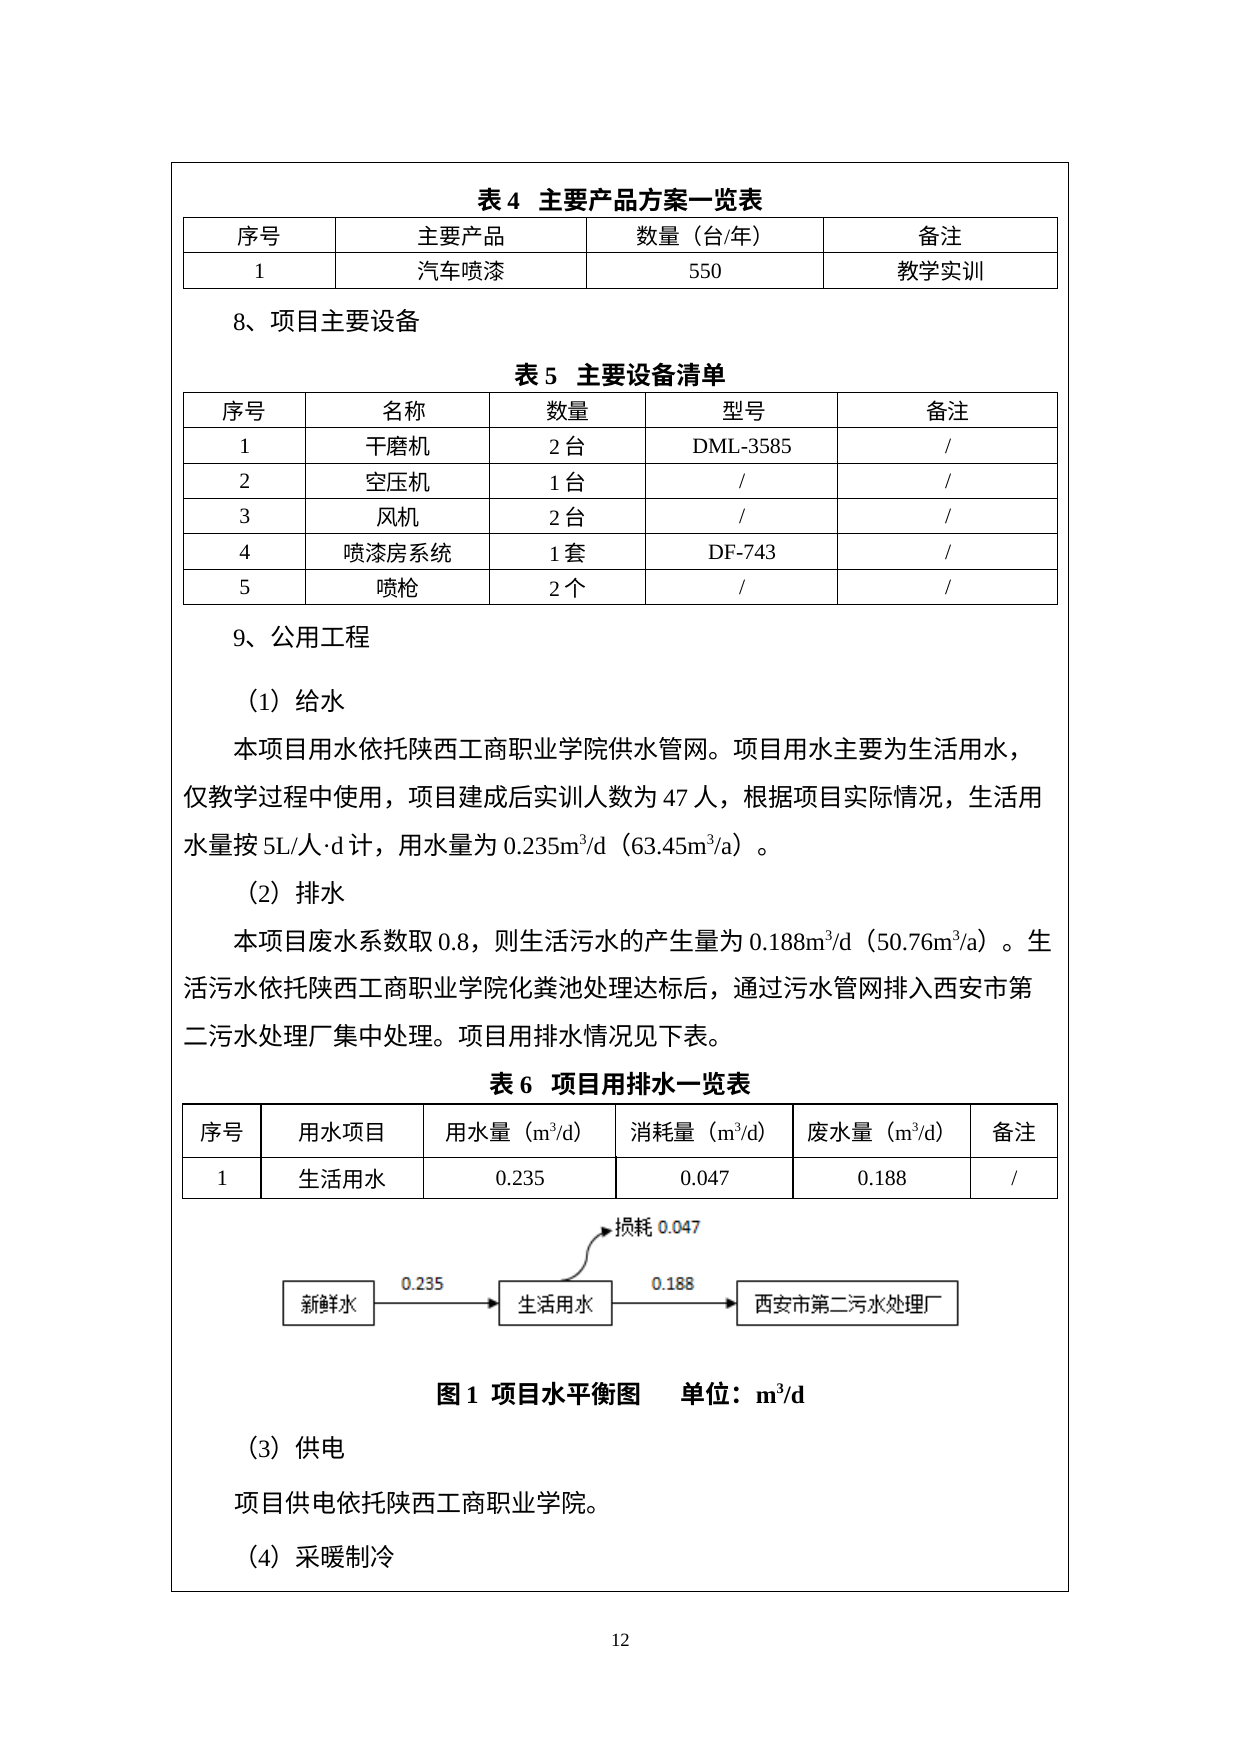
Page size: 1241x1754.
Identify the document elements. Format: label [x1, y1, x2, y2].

table_cell [172, 163, 1068, 1591]
picture [253, 1199, 987, 1345]
